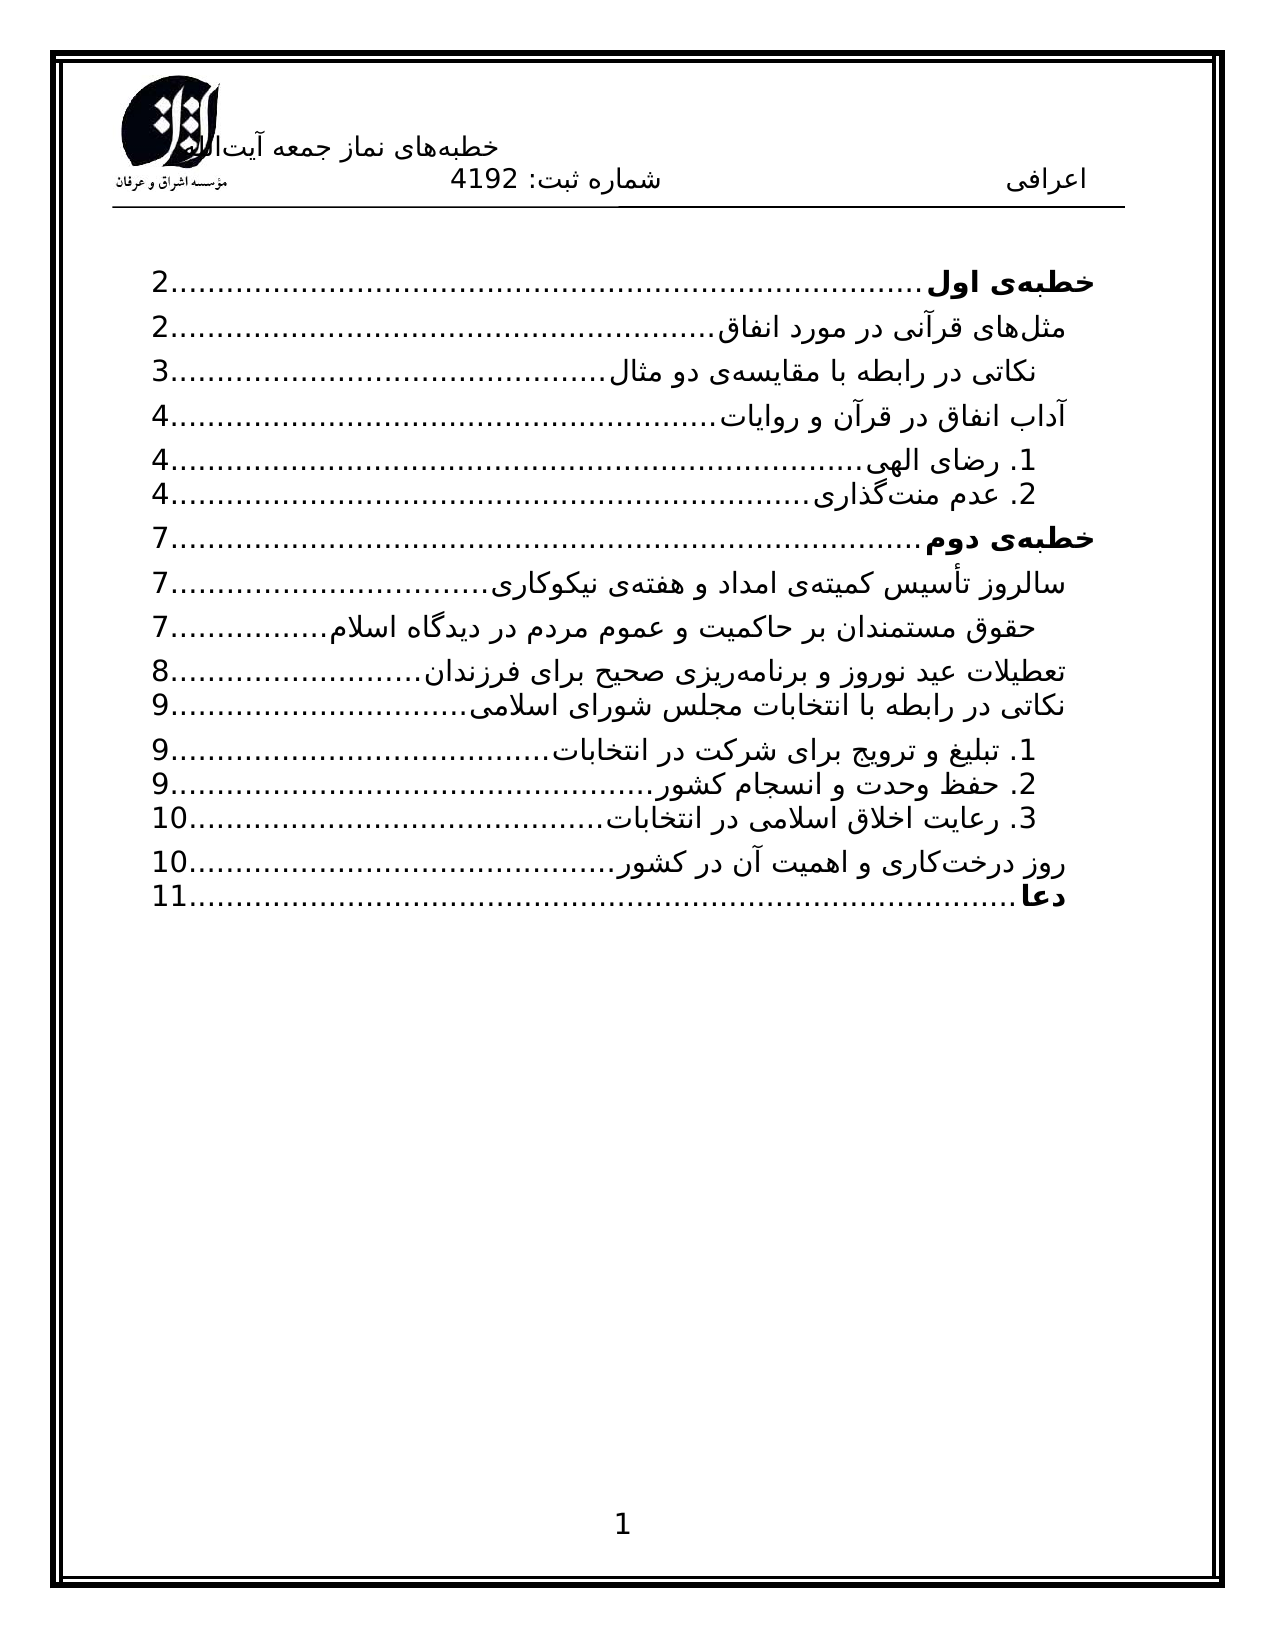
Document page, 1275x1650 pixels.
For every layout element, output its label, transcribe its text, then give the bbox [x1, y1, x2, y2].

text 2. حفظ وحدت و انسجام کشور 9 [150, 767, 1067, 801]
text دعا 11 [150, 879, 1096, 913]
text 1. تبلیغ و ترویج برای شرکت در انتخابات 9 [150, 733, 1067, 767]
text مثل‌های قرآنی در مورد انفاق 2 [150, 310, 1096, 344]
text نکاتی در رابطه با انتخابات مجلس شورای اسلامی 9 [150, 689, 1096, 723]
text روز درخت‌کاری و اهمیت آن در کشور 10 [150, 845, 1096, 879]
text نکاتی در رابطه با مقایسه‌ی دو مثال 3 [150, 354, 1067, 388]
text حقوق مستمندان بر حاکمیت و عموم مردم در دیدگاه اسلام 7 [150, 610, 1067, 644]
text 2. عدم منت‌گذاری 4 [150, 477, 1067, 511]
text خطبه‌ی اول 2 [150, 266, 1125, 300]
text آداب انفاق در قرآن و روایات 4 [150, 399, 1096, 433]
text 1. رضای الهی 4 [150, 443, 1067, 477]
text تعطیلات عید نوروز و برنامه‌ریزی صحیح برای فرزندان 8 [150, 655, 1096, 689]
text 3. رعایت اخلاق اسلامی در انتخابات 10 [150, 801, 1067, 835]
picture [112, 75, 228, 192]
text سالروز تأسیس کمیته‌ی امداد و هفته‌ی نیکوکاری 7 [150, 566, 1096, 600]
text خطبه‌ی دوم 7 [150, 522, 1125, 556]
